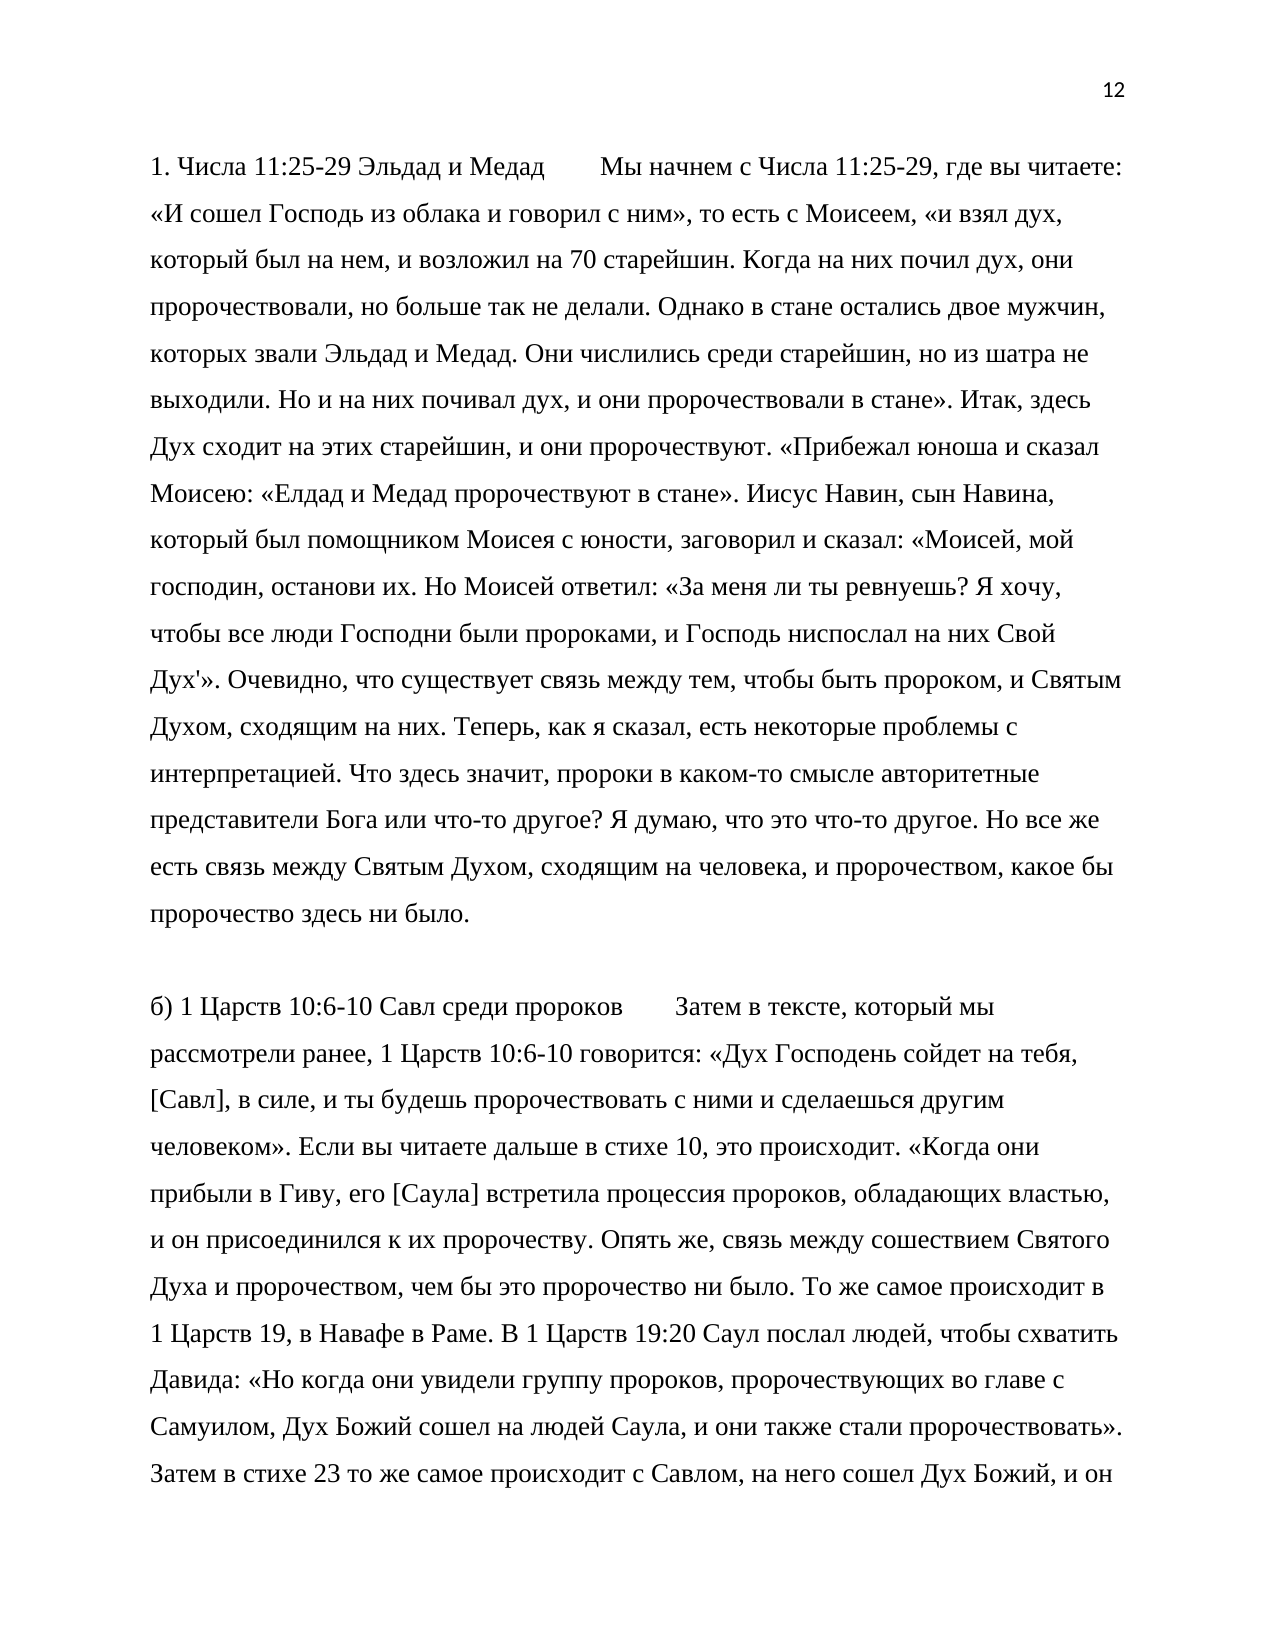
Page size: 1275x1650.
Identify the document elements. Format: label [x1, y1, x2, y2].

text [150, 150, 1125, 1488]
